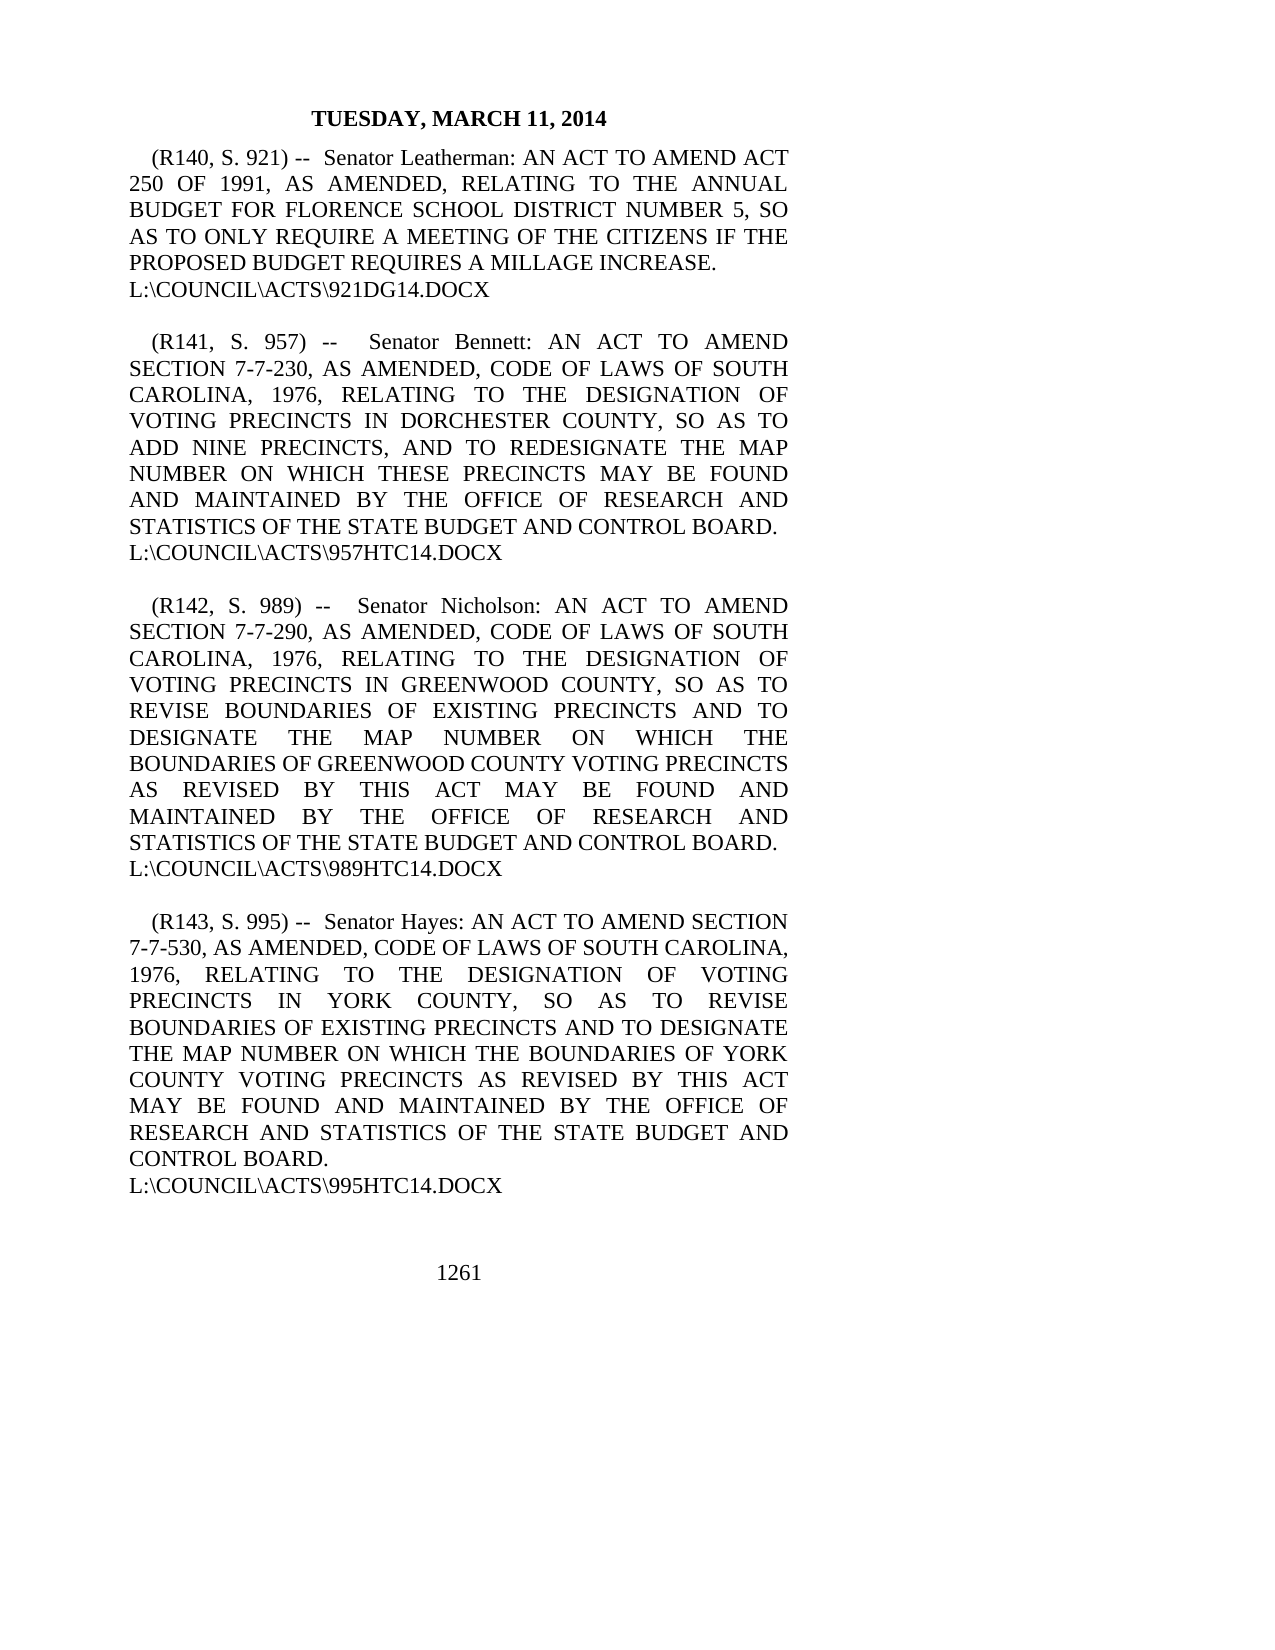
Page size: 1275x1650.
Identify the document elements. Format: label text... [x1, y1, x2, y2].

text (R140, S. 921) -- Senator Leatherman: AN ACT TO AMEND ACT 250 OF 1991, AS AMENDED, RELATING TO THE ANNUAL BUDGET FOR FLORENCE SCHOOL DISTRICT NUMBER 5, SO AS TO ONLY REQUIRE A MEETING OF THE CITIZENS IF THE PROPOSED BUDGET REQUIRES A MILLAGE INCREASE. [129, 144, 789, 276]
text (R141, S. 957) -- Senator Bennett: AN ACT TO AMEND SECTION 7-7-230, AS AMENDED, CODE OF LAWS OF SOUTH CAROLINA, 1976, RELATING TO THE DESIGNATION OF VOTING PRECINCTS IN DORCHESTER COUNTY, SO AS TO ADD NINE PRECINCTS, AND TO REDESIGNATE THE MAP NUMBER ON WHICH THESE PRECINCTS MAY BE FOUND AND MAINTAINED BY THE OFFICE OF RESEARCH AND STATISTICS OF THE STATE BUDGET AND CONTROL BOARD. [129, 328, 789, 539]
text (R142, S. 989) -- Senator Nicholson: AN ACT TO AMEND SECTION 7-7-290, AS AMENDED, CODE OF LAWS OF SOUTH CAROLINA, 1976, RELATING TO THE DESIGNATION OF VOTING PRECINCTS IN GREENWOOD COUNTY, SO AS TO REVISE BOUNDARIES OF EXISTING PRECINCTS AND TO DESIGNATE THE MAP NUMBER ON WHICH THE BOUNDARIES OF GREENWOOD COUNTY VOTING PRECINCTS AS REVISED BY THIS ACT MAY BE FOUND AND MAINTAINED BY THE OFFICE OF RESEARCH AND STATISTICS OF THE STATE BUDGET AND CONTROL BOARD. [129, 592, 789, 855]
text L:\COUNCIL\ACTS\957HTC14.DOCX [129, 539, 789, 566]
text L:\COUNCIL\ACTS\995HTC14.DOCX [129, 1172, 789, 1198]
text L:\COUNCIL\ACTS\921DG14.DOCX [129, 276, 789, 302]
text L:\COUNCIL\ACTS\989HTC14.DOCX [129, 855, 789, 882]
text (R143, S. 995) -- Senator Hayes: AN ACT TO AMEND SECTION 7-7-530, AS AMENDED, CODE OF LAWS OF SOUTH CAROLINA, 1976, RELATING TO THE DESIGNATION OF VOTING PRECINCTS IN YORK COUNTY, SO AS TO REVISE BOUNDARIES OF EXISTING PRECINCTS AND TO DESIGNATE THE MAP NUMBER ON WHICH THE BOUNDARIES OF YORK COUNTY VOTING PRECINCTS AS REVISED BY THIS ACT MAY BE FOUND AND MAINTAINED BY THE OFFICE OF RESEARCH AND STATISTICS OF THE STATE BUDGET AND CONTROL BOARD. [129, 908, 789, 1172]
